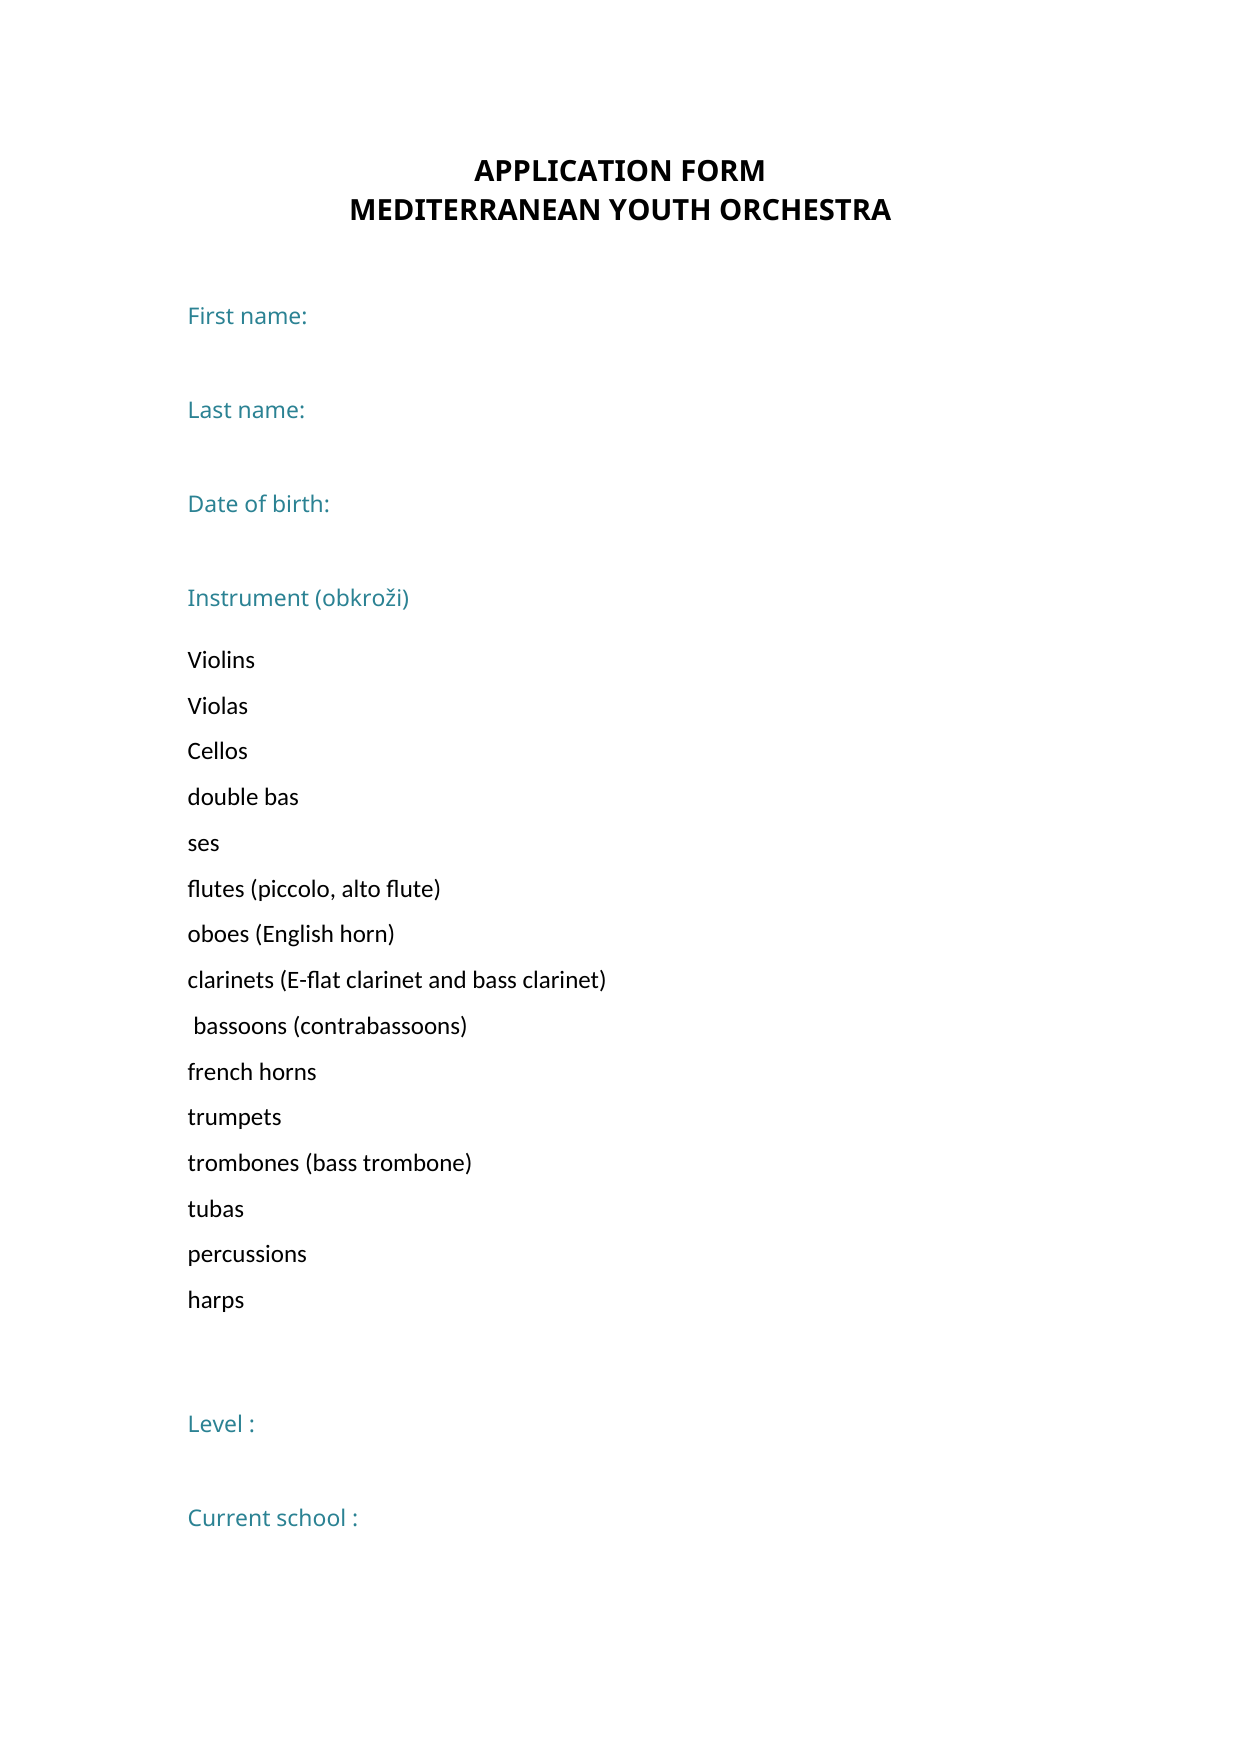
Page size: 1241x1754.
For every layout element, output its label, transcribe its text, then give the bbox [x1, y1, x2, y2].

text MEDITERRANEAN YOUTH ORCHESTRA [187, 190, 1053, 229]
text clarinets (E-flat clarinet and bass clarinet) [187, 964, 1053, 995]
text Violins [187, 644, 1053, 674]
text tubas [187, 1193, 1053, 1223]
text trumpets [187, 1101, 1053, 1132]
text Date of birth: [187, 488, 1053, 519]
text Cellos [187, 736, 1053, 766]
text First name: [187, 300, 1053, 332]
text harps [187, 1284, 1053, 1315]
text oboes (English horn) [187, 918, 1053, 949]
text bassoons (contrabassoons) [187, 1010, 1053, 1040]
text double bas [187, 781, 1053, 812]
text percussions [187, 1238, 1053, 1269]
text Instrument (obkroži) [187, 582, 1053, 613]
text trombones (bass trombone) [187, 1147, 1053, 1178]
text ses [187, 827, 1053, 857]
text Current school : [187, 1502, 1053, 1533]
text APPLICATION FORM [187, 150, 1053, 190]
text flutes (piccolo, alto flute) [187, 873, 1053, 903]
text Last name: [187, 394, 1053, 425]
text Level : [187, 1408, 1053, 1439]
text french horns [187, 1056, 1053, 1086]
text Violas [187, 690, 1053, 720]
